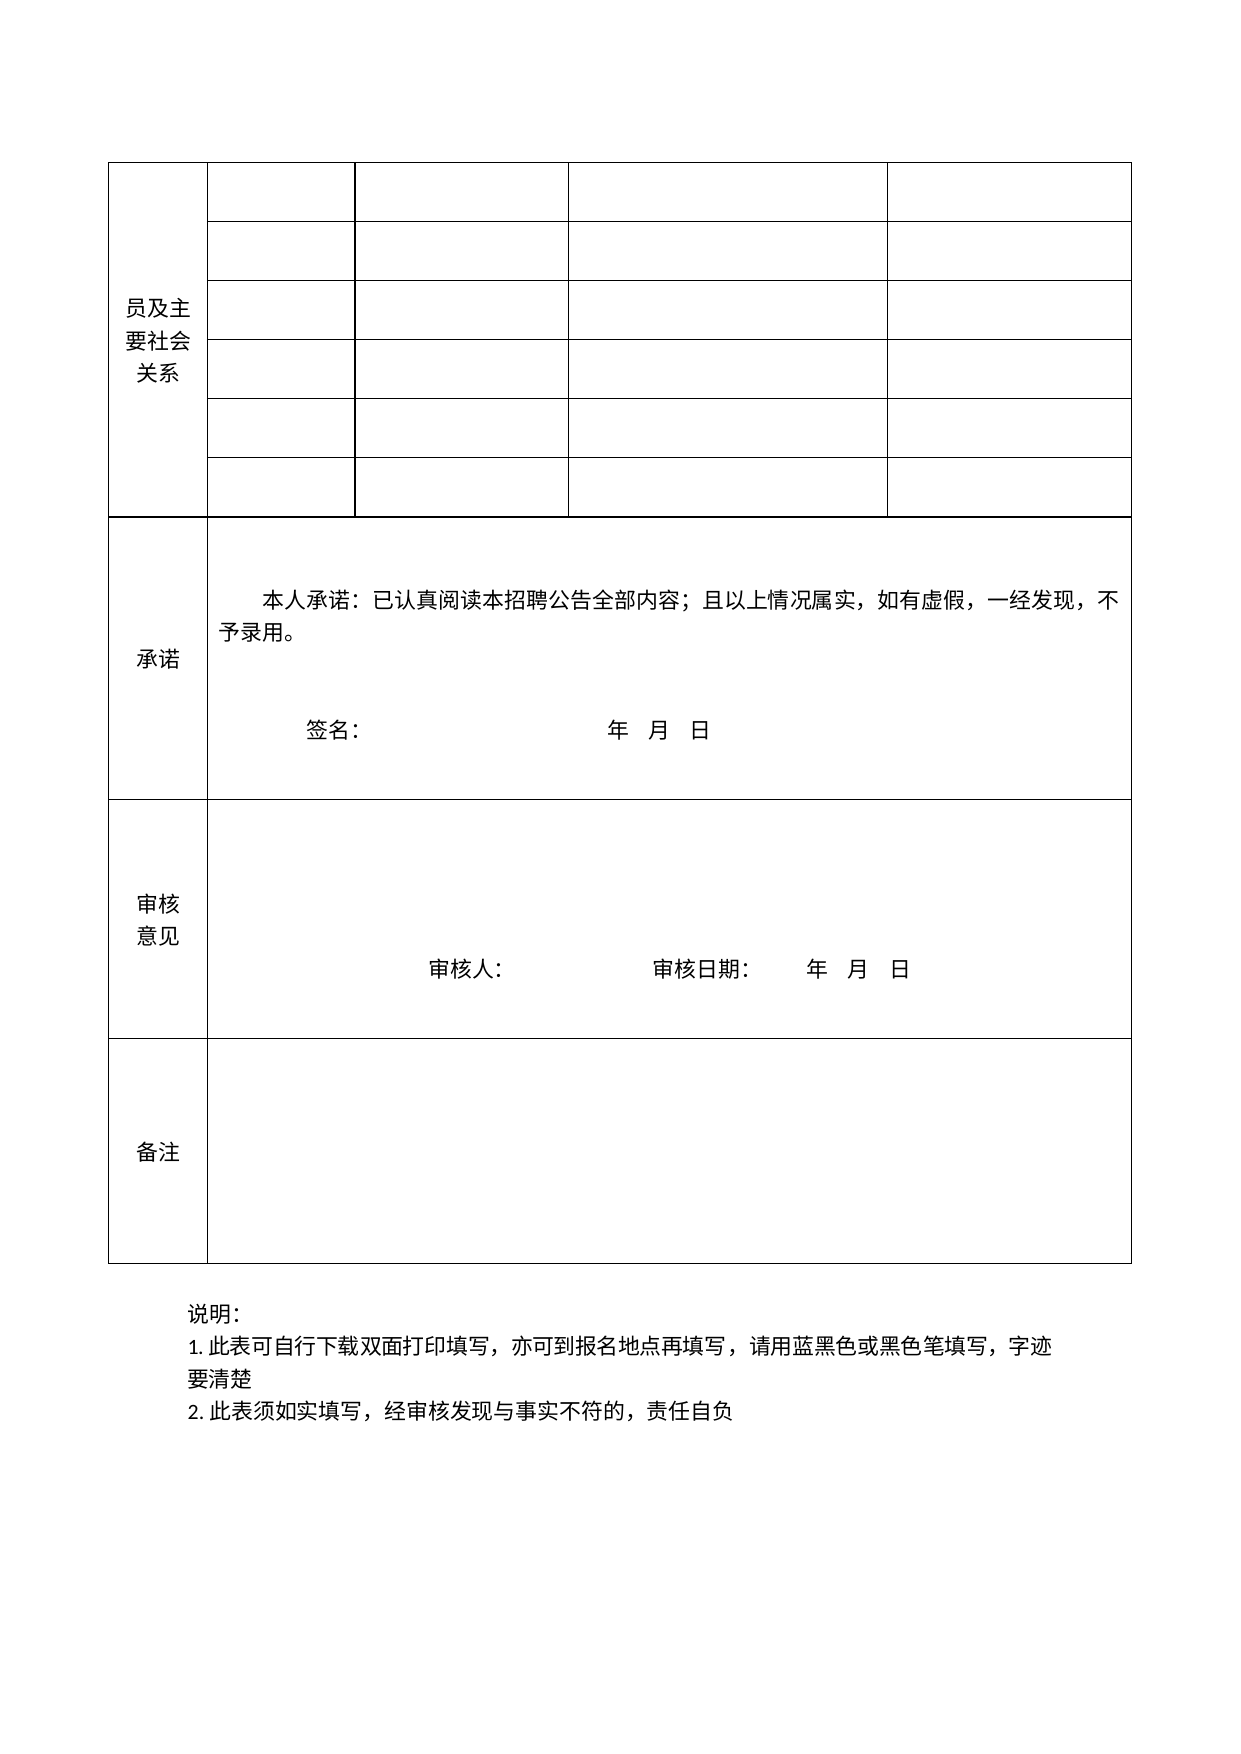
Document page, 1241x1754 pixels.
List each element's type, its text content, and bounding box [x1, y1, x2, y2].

table_cell [356, 399, 568, 457]
table_cell [569, 458, 887, 516]
table_cell 审核人： 审核日期： 年 月 日 [208, 800, 1131, 1038]
table_cell [208, 281, 354, 339]
table_cell [888, 163, 1131, 221]
table_cell [208, 340, 354, 398]
table_cell [208, 222, 354, 280]
table_cell [356, 340, 568, 398]
table_cell [208, 1039, 1131, 1263]
table_cell [208, 163, 354, 221]
table_cell 本人承诺：已认真阅读本招聘公告全部内容；且以上情况属实，如有虚假，一经发现，不予录用。 签名： 年 月 日 [208, 518, 1131, 798]
table_cell 备注 [109, 1039, 207, 1263]
table_cell [888, 340, 1131, 398]
list 此表须如实填写，经审核发现与事实不符的，责任自负 [187, 1394, 1053, 1426]
list 此表可自行下载双面打印填写，亦可到报名地点再填写，请用蓝黑色或黑色笔填写，字迹要清楚 [187, 1329, 1053, 1394]
table_cell 承诺 [109, 518, 207, 798]
table_cell [569, 399, 887, 457]
table_cell [356, 458, 568, 516]
table_cell [356, 281, 568, 339]
text 说明： [187, 1296, 1053, 1329]
table_cell [888, 222, 1131, 280]
table_cell [569, 222, 887, 280]
table_cell [569, 281, 887, 339]
table_cell [888, 458, 1131, 516]
table_cell [888, 281, 1131, 339]
table_cell 审核 意见 [109, 800, 207, 1038]
table_cell [208, 399, 354, 457]
table_cell [356, 163, 568, 221]
table_cell [208, 458, 354, 516]
table_cell [888, 399, 1131, 457]
table_cell [569, 340, 887, 398]
table_cell [356, 222, 568, 280]
table_cell [569, 163, 887, 221]
table_header 家庭成员及主要社会关系 [109, 163, 207, 516]
